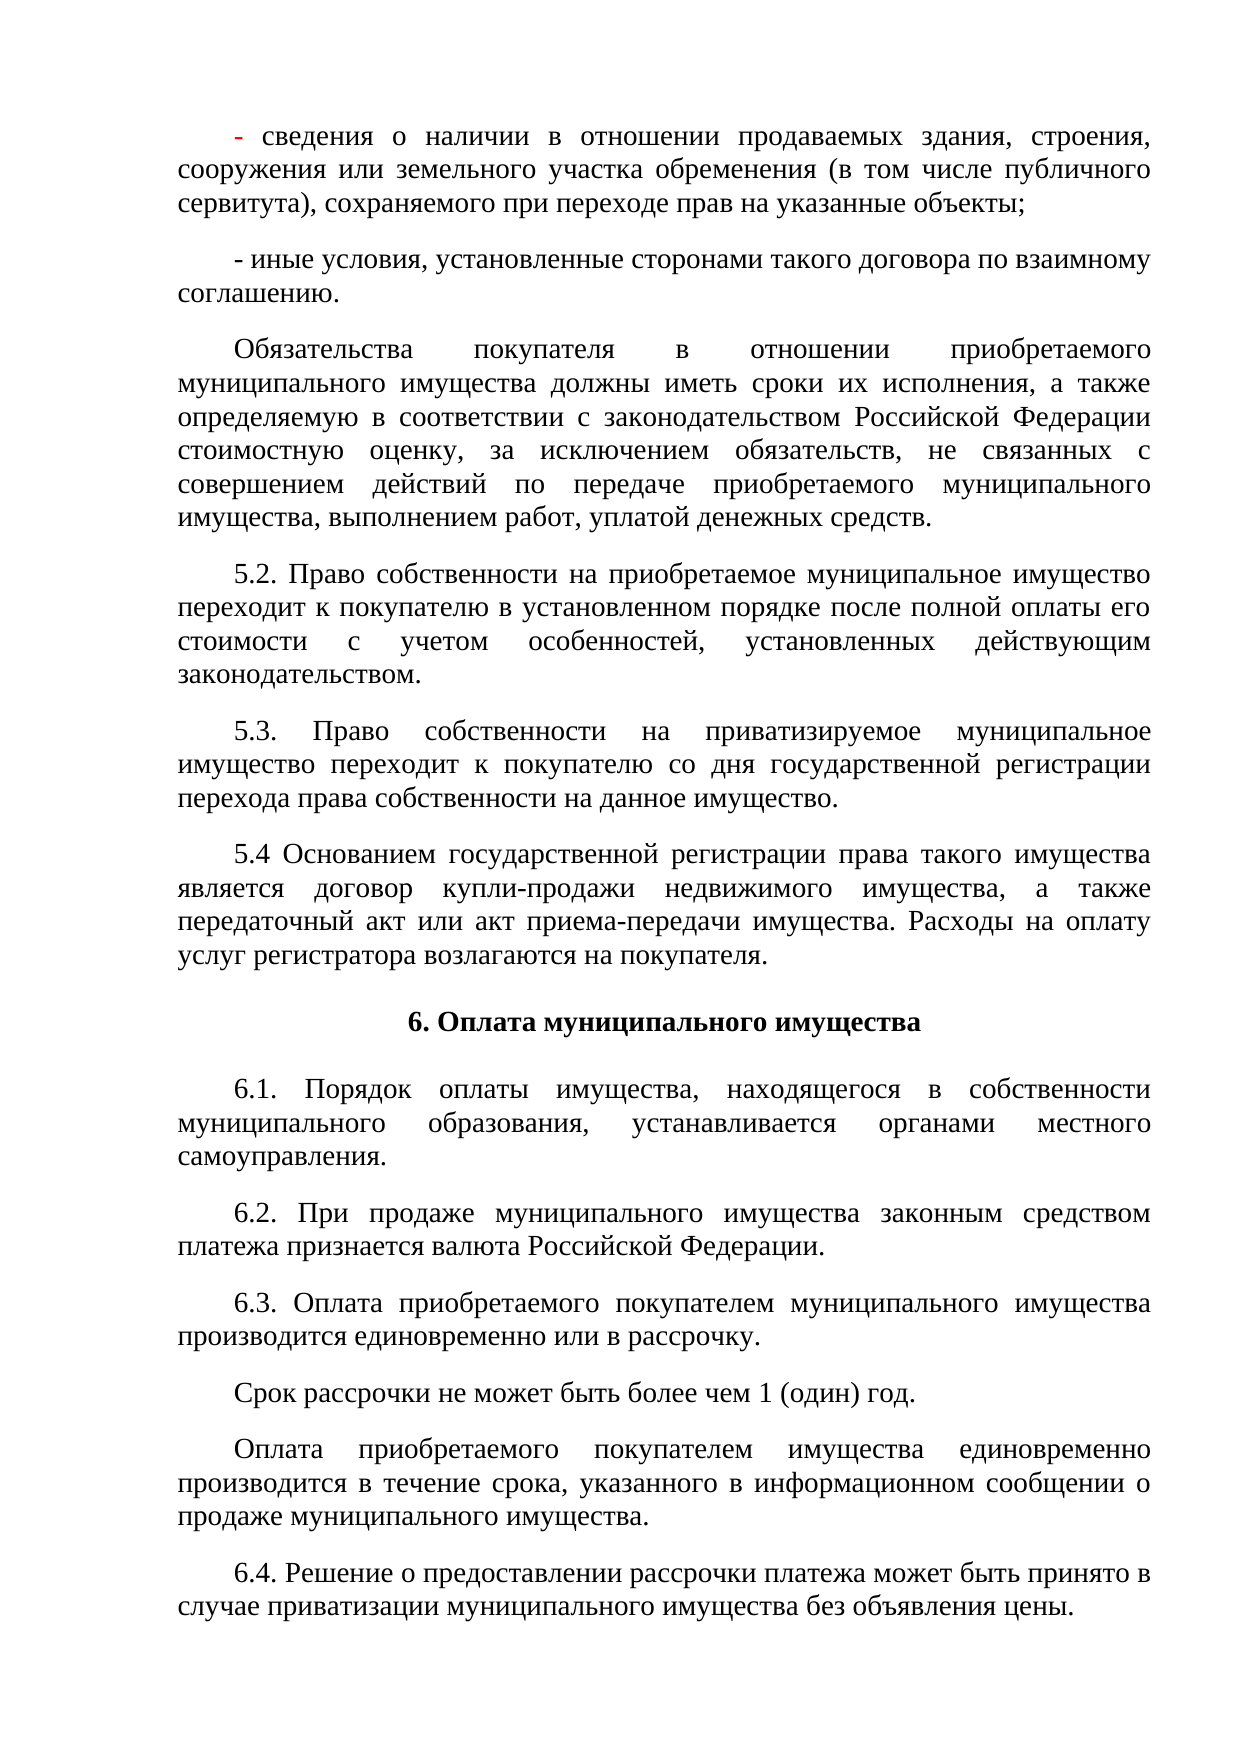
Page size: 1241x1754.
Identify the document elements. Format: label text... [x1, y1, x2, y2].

text - иные условия, установленные сторонами такого договора по взаимному соглашению. [177, 242, 1152, 309]
text Оплата приобретаемого покупателем имущества единовременно производится в течение срока, указанного в информационном сообщении о продаже муниципального имущества. [177, 1431, 1152, 1532]
text 5.2. Право собственности на приобретаемое муниципальное имущество переходит к покупателю в установленном порядке после полной оплаты его стоимости с учетом особенностей, установленных действующим законодательством. [177, 556, 1152, 690]
text 6.2. При продаже муниципального имущества законным средством платежа признается валюта Российской Федерации. [177, 1195, 1152, 1262]
text 6.1. Порядок оплаты имущества, находящегося в собственности муниципального образования, устанавливается органами местного самоуправления. [177, 1071, 1152, 1172]
text 6.4. Решение о предоставлении рассрочки платежа может быть принято в случае приватизации муниципального имущества без объявления цены. [177, 1555, 1152, 1622]
text Обязательства покупателя в отношении приобретаемого муниципального имущества должны иметь сроки их исполнения, а также определяемую в соответствии с законодательством Российской Федерации стоимостную оценку, за исключением обязательств, не связанных с совершением действий по передаче приобретаемого муниципального имущества, выполнением работ, уплатой денежных средств. [177, 332, 1152, 533]
text 5.3. Право собственности на приватизируемое муниципальное имущество переходит к покупателю со дня государственной регистрации перехода права собственности на данное имущество. [177, 713, 1152, 813]
text - сведения о наличии в отношении продаваемых здания, строения, сооружения или земельного участка обременения (в том числе публичного сервитута), сохраняемого при переходе прав на указанные объекты; [177, 118, 1152, 219]
text 6. Оплата муниципального имущества [177, 1004, 1152, 1038]
text Срок рассрочки не может быть более чем 1 (один) год. [177, 1375, 1152, 1408]
text 6.3. Оплата приобретаемого покупателем муниципального имущества производится единовременно или в рассрочку. [177, 1285, 1152, 1352]
text 5.4 Основанием государственной регистрации права такого имущества является договор купли-продажи недвижимого имущества, а также передаточный акт или акт приема-передачи имущества. Расходы на оплату услуг регистратора возлагаются на покупателя. [177, 836, 1152, 971]
